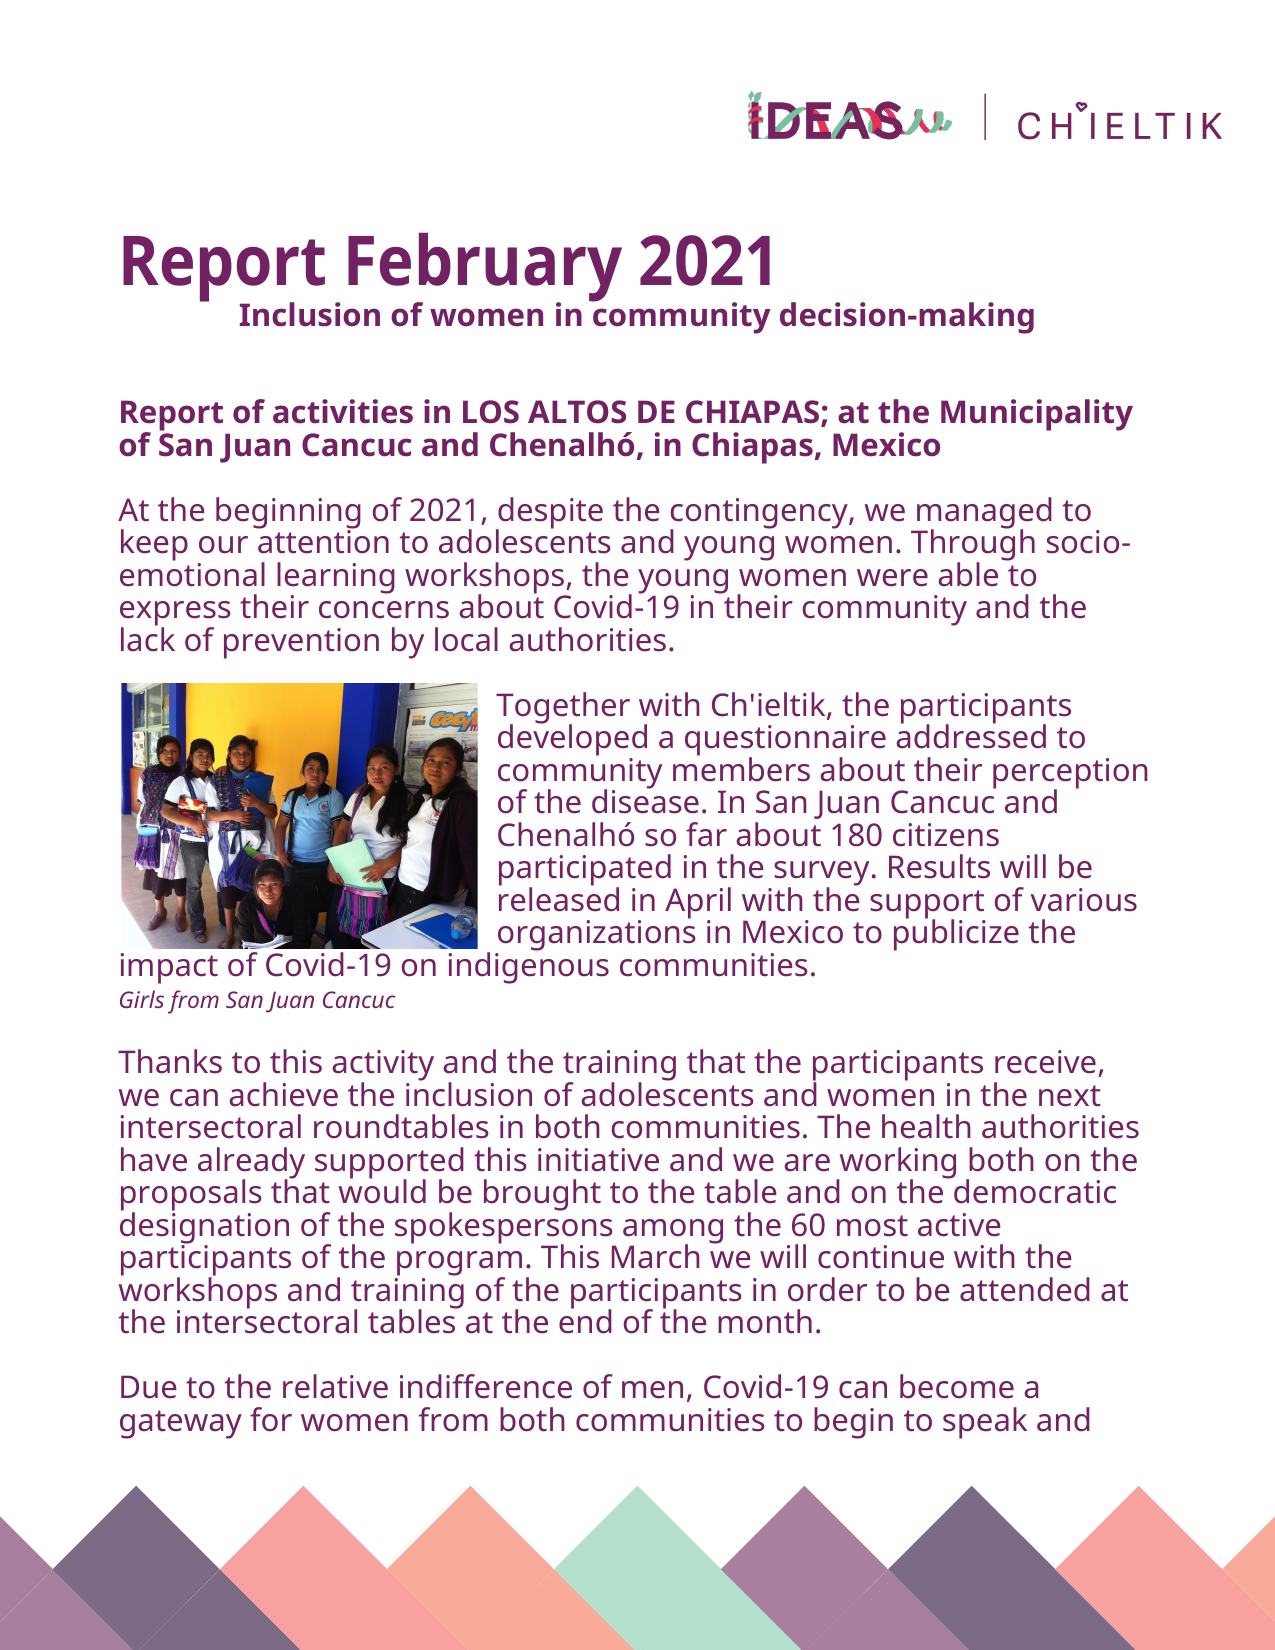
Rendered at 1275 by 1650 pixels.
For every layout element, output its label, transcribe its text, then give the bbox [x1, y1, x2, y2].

subtitle Thanks to this activity and the training that the participants receive, we can achieve the inclusion of adolescents and women in the next intersectoral roundtables in both communities. The health authorities have already supported this initiative and we are working both on the proposals that would be brought to the table and on the democratic designation of the spokespersons among the 60 most active participants of the program. This March we will continue with the workshops and training of the participants in order to be attended at the intersectoral tables at the end of the month. [118, 1048, 1152, 1340]
subtitle Inclusion of women in community decision-making [238, 300, 1152, 333]
subtitle Report of activities in LOS ALTOS DE CHIAPAS; at the Municipality of San Juan Cancuc and Chenalhó, in Chiapas, Mexico [118, 398, 1152, 463]
picture [121, 683, 478, 949]
picture [746, 81, 1222, 140]
text Report February 2021 [118, 224, 1152, 300]
subtitle Girls from San Juan Cancuc [118, 983, 1152, 1015]
subtitle At the beginning of 2021, despite the contingency, we managed to keep our attention to adolescents and young women. Through socio-emotional learning workshops, the young women were able to express their concerns about Covid-19 in their community and the lack of prevention by local authorities. [118, 495, 1152, 658]
